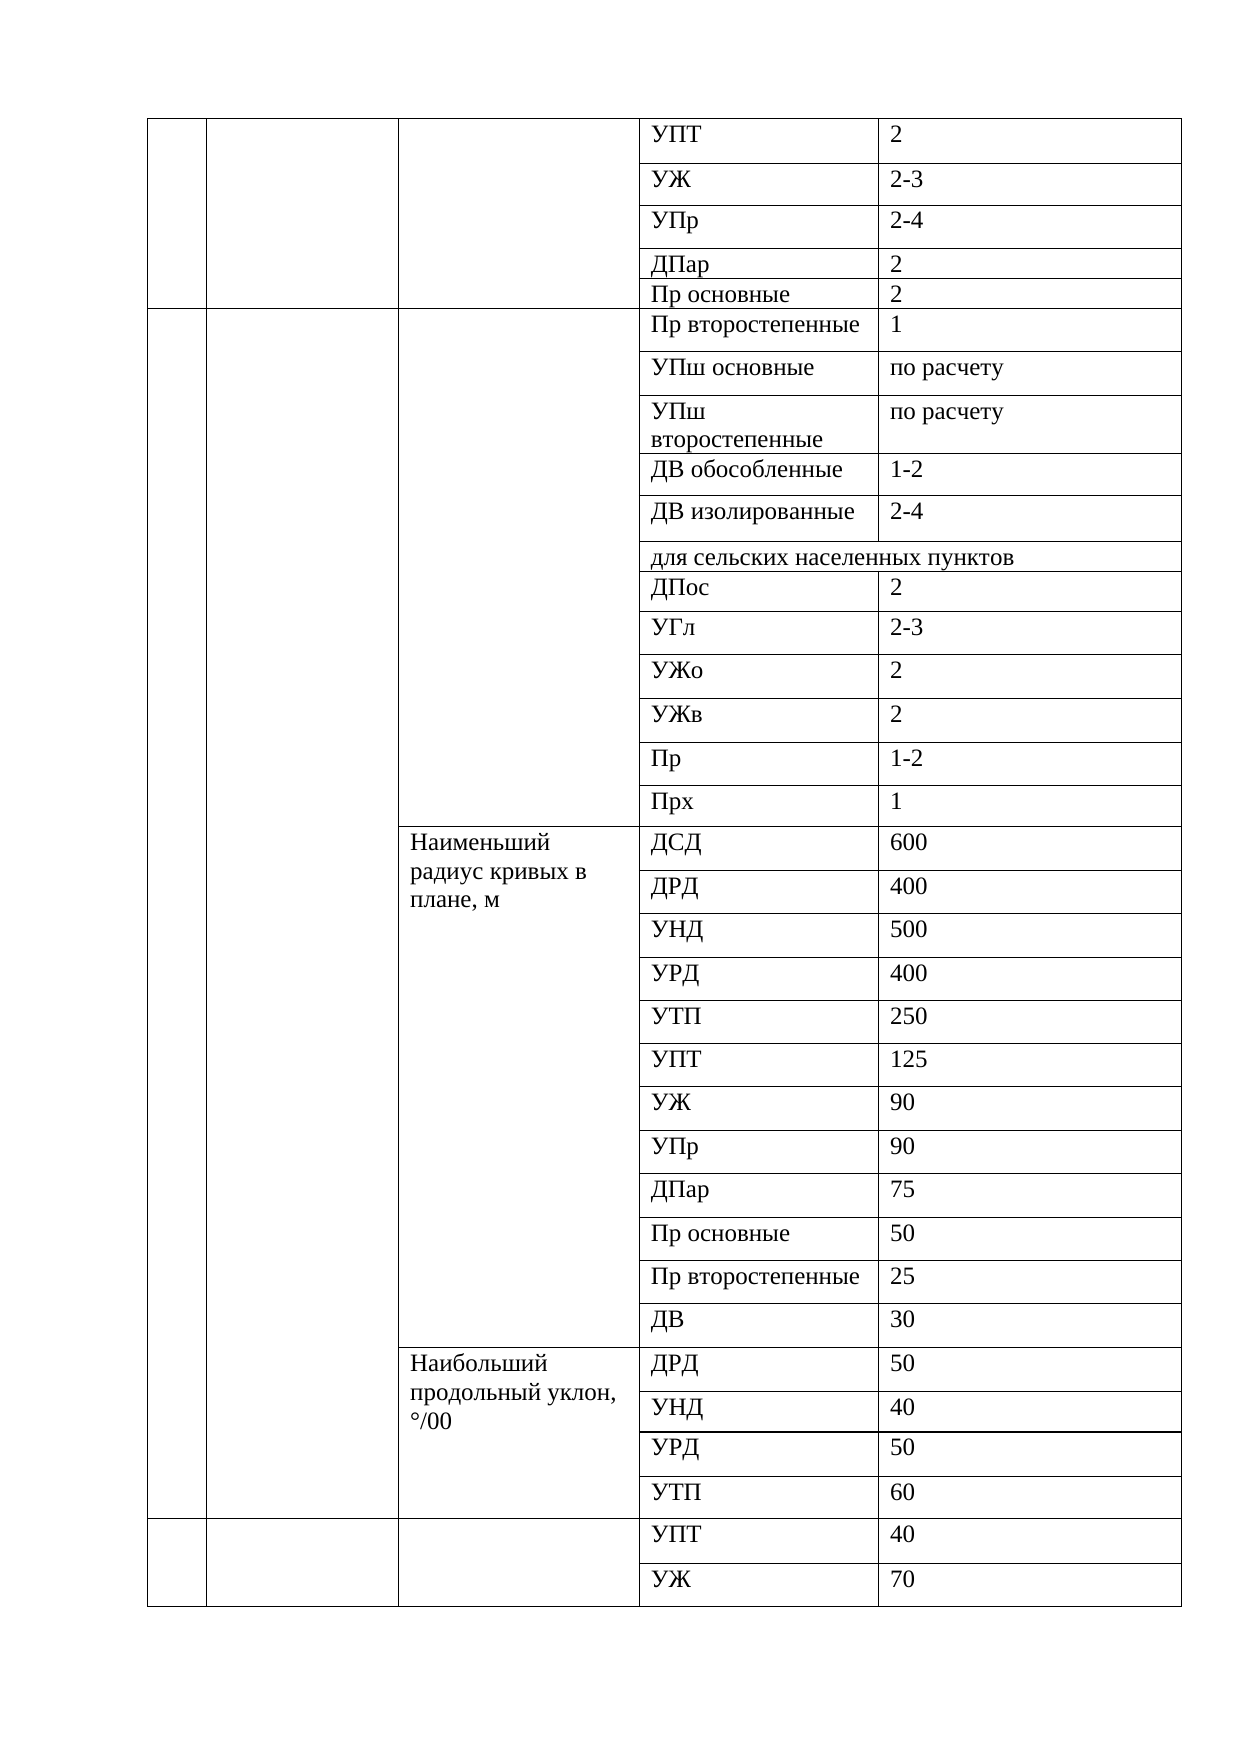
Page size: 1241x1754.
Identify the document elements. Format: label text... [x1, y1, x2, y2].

table_cell УПТ [640, 1519, 878, 1563]
table_cell 50 [879, 1433, 1181, 1476]
table_cell УЖо [640, 655, 878, 698]
table_cell 2 [879, 572, 1181, 611]
table_cell ДВ обособленные [640, 454, 878, 495]
table_cell 2 [879, 279, 1181, 308]
table_cell [148, 309, 206, 1518]
table_cell УЖв [640, 699, 878, 742]
table_cell УРД [640, 958, 878, 1000]
table_cell ДРД [640, 1348, 878, 1391]
table_cell Пр [640, 743, 878, 785]
table_cell 60 [879, 1477, 1181, 1518]
table_cell 2-3 [879, 164, 1181, 204]
table_cell УПш второстепенные [640, 396, 878, 453]
table_cell УЖ [640, 164, 878, 204]
table_cell ДПар [640, 1174, 878, 1217]
table_cell 125 [879, 1044, 1181, 1086]
table_cell ДПос [640, 572, 878, 611]
table_cell ДРД [640, 871, 878, 913]
table_cell УПТ [640, 119, 878, 163]
table_cell 2-4 [879, 496, 1181, 541]
table_cell УГл [640, 612, 878, 654]
table_cell Пр основные [640, 279, 878, 308]
table_cell 50 [879, 1348, 1181, 1391]
table_cell 2 [879, 655, 1181, 698]
table_cell ДВ [640, 1304, 878, 1347]
table_cell по расчету [879, 352, 1181, 395]
table_cell ДВ изолированные [640, 496, 878, 541]
table_cell 25 [879, 1261, 1181, 1303]
table_cell [207, 309, 398, 1518]
table_cell УПр [640, 1131, 878, 1173]
table_cell Пр основные [640, 1218, 878, 1260]
table_cell Наибольший продольный уклон, °/00 [399, 1348, 639, 1518]
table_cell УПр [640, 206, 878, 248]
table_cell Прх [640, 786, 878, 826]
table_cell Пр второстепенные [640, 309, 878, 351]
table_cell УЖ [640, 1564, 878, 1606]
table_cell 250 [879, 1001, 1181, 1043]
table_cell УРД [640, 1433, 878, 1476]
table_cell 600 [879, 827, 1181, 870]
table_cell 2 [879, 699, 1181, 742]
table_cell 40 [879, 1392, 1181, 1431]
table_cell УТП [640, 1477, 878, 1518]
table_cell [148, 1519, 206, 1606]
table_cell УТП [640, 1001, 878, 1043]
table_cell 90 [879, 1087, 1181, 1130]
table_cell УНД [640, 914, 878, 957]
table_cell 400 [879, 871, 1181, 913]
table_cell 75 [879, 1174, 1181, 1217]
table_cell 2-4 [879, 206, 1181, 248]
table_cell 1-2 [879, 743, 1181, 785]
table_cell 2 [879, 119, 1181, 163]
table_cell 30 [879, 1304, 1181, 1347]
table_cell УЖ [640, 1087, 878, 1130]
table_cell 1 [879, 786, 1181, 826]
table_cell Пр второстепенные [640, 1261, 878, 1303]
table_cell ДПар [640, 249, 878, 278]
table_cell УНД [640, 1392, 878, 1431]
table_cell ДСД [640, 827, 878, 870]
table_cell Наименьший радиус кривых в плане, м [399, 827, 639, 1347]
table_cell 500 [879, 914, 1181, 957]
table_cell 70 [879, 1564, 1181, 1606]
table_cell УПТ [640, 1044, 878, 1086]
table_cell 90 [879, 1131, 1181, 1173]
table_cell [399, 1519, 639, 1606]
table_cell по расчету [879, 396, 1181, 453]
table_cell 2-3 [879, 612, 1181, 654]
table_cell 2 [879, 249, 1181, 278]
table_cell УПш основные [640, 352, 878, 395]
table_cell 50 [879, 1218, 1181, 1260]
table_cell для сельских населенных пунктов [640, 542, 1181, 571]
table_cell 400 [879, 958, 1181, 1000]
table_cell 40 [879, 1519, 1181, 1563]
table_cell 1-2 [879, 454, 1181, 495]
table_cell 1 [879, 309, 1181, 351]
table_cell [399, 309, 639, 826]
table_cell [207, 1519, 398, 1606]
